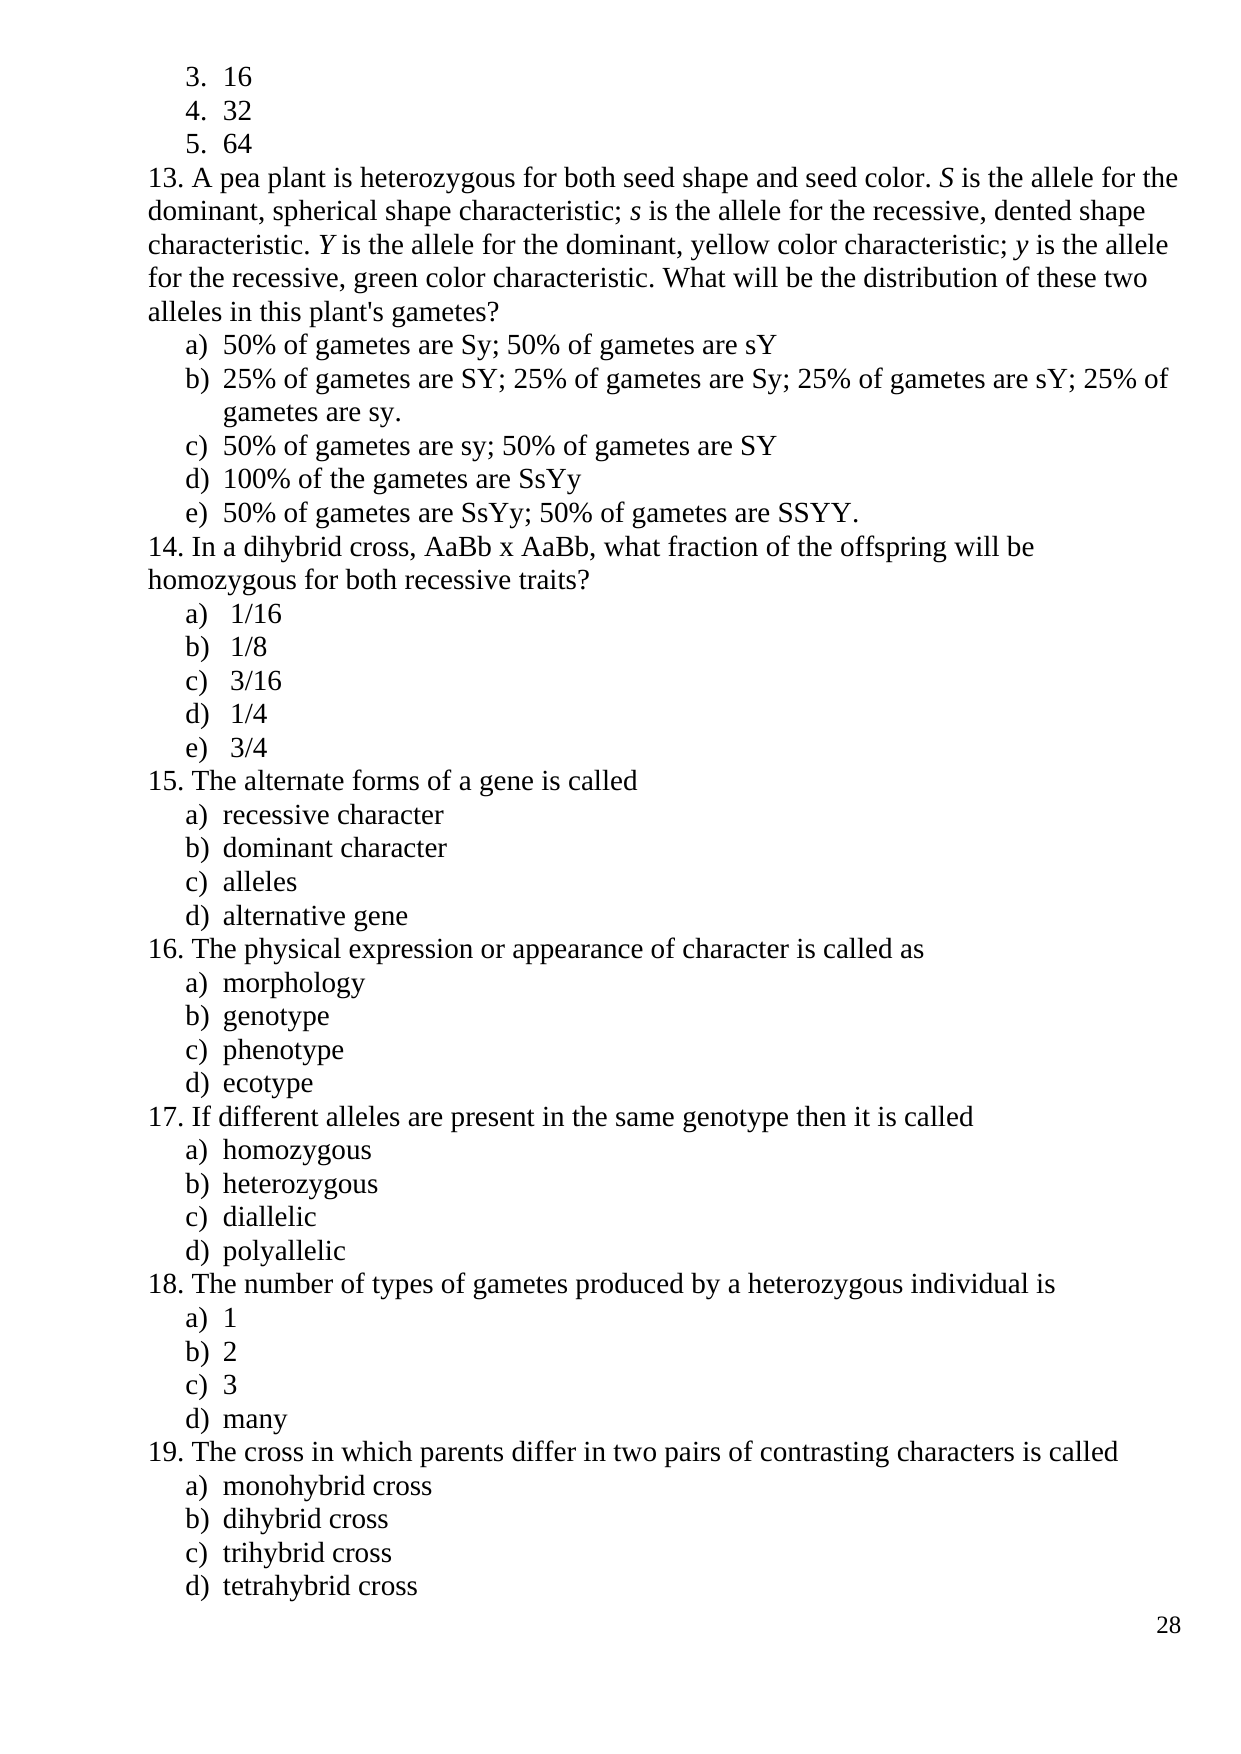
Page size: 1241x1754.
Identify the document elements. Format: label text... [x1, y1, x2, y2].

list recessive character [185, 797, 1181, 831]
list many [185, 1401, 1181, 1434]
list heterozygous [185, 1166, 1181, 1199]
list diallelic [185, 1199, 1181, 1233]
list 3/4 [185, 730, 1181, 763]
list dihybrid cross [185, 1501, 1181, 1535]
list alleles [185, 864, 1181, 898]
text 19. The cross in which parents differ in two pairs of contrasting characters is called [148, 1434, 1181, 1468]
text 15. The alternate forms of a gene is called [148, 763, 1181, 797]
list 1/4 [185, 696, 1181, 730]
list 1 [185, 1300, 1181, 1334]
list phenotype [185, 1032, 1181, 1065]
list tetrahybrid cross [185, 1568, 1181, 1602]
text 18. The number of types of gametes produced by a heterozygous individual is [148, 1267, 1181, 1300]
list genotype [185, 998, 1181, 1032]
text 16. The physical expression or appearance of character is called as [148, 931, 1181, 965]
text 14. In a dihybrid cross, AaBb x AaBb, what fraction of the offspring will be homozygous for both recessive traits? [148, 529, 1181, 596]
list 3/16 [185, 663, 1181, 696]
text 13. A pea plant is heterozygous for both seed shape and seed color. S is the allele for the dominant, spherical shape characteristic; s is the allele for the recessive, dented shape characteristic. Y is the allele for the dominant, yellow color characteristic; y is the allele for the recessive, green color characteristic. What will be the distribution of these two alleles in this plant's gametes? [148, 160, 1181, 327]
list 25% of gametes are SY; 25% of gametes are Sy; 25% of gametes are sY; 25% of gametes are sy. [185, 361, 1192, 428]
list ecotype [185, 1065, 1181, 1099]
list monohybrid cross [185, 1468, 1181, 1501]
list dominant character [185, 831, 1181, 864]
list trihybrid cross [185, 1535, 1181, 1568]
text 17. If different alleles are present in the same genotype then it is called [148, 1099, 1181, 1132]
list morphology [185, 965, 1181, 998]
list 3 [185, 1367, 1181, 1401]
list 100% of the gametes are SsYy [185, 462, 1192, 495]
list 64 [185, 126, 1181, 160]
list 50% of gametes are Sy; 50% of gametes are sY [185, 327, 1192, 361]
list polyallelic [185, 1233, 1181, 1267]
list 2 [185, 1334, 1181, 1367]
list 50% of gametes are SsYy; 50% of gametes are SSYY. [185, 495, 1192, 529]
list 50% of gametes are sy; 50% of gametes are SY [185, 428, 1192, 462]
list 1/16 [185, 596, 1181, 629]
list 32 [185, 93, 1181, 126]
list 1/8 [185, 629, 1181, 663]
list alternative gene [185, 898, 1181, 931]
list 16 [185, 59, 1181, 93]
list homozygous [185, 1132, 1181, 1166]
